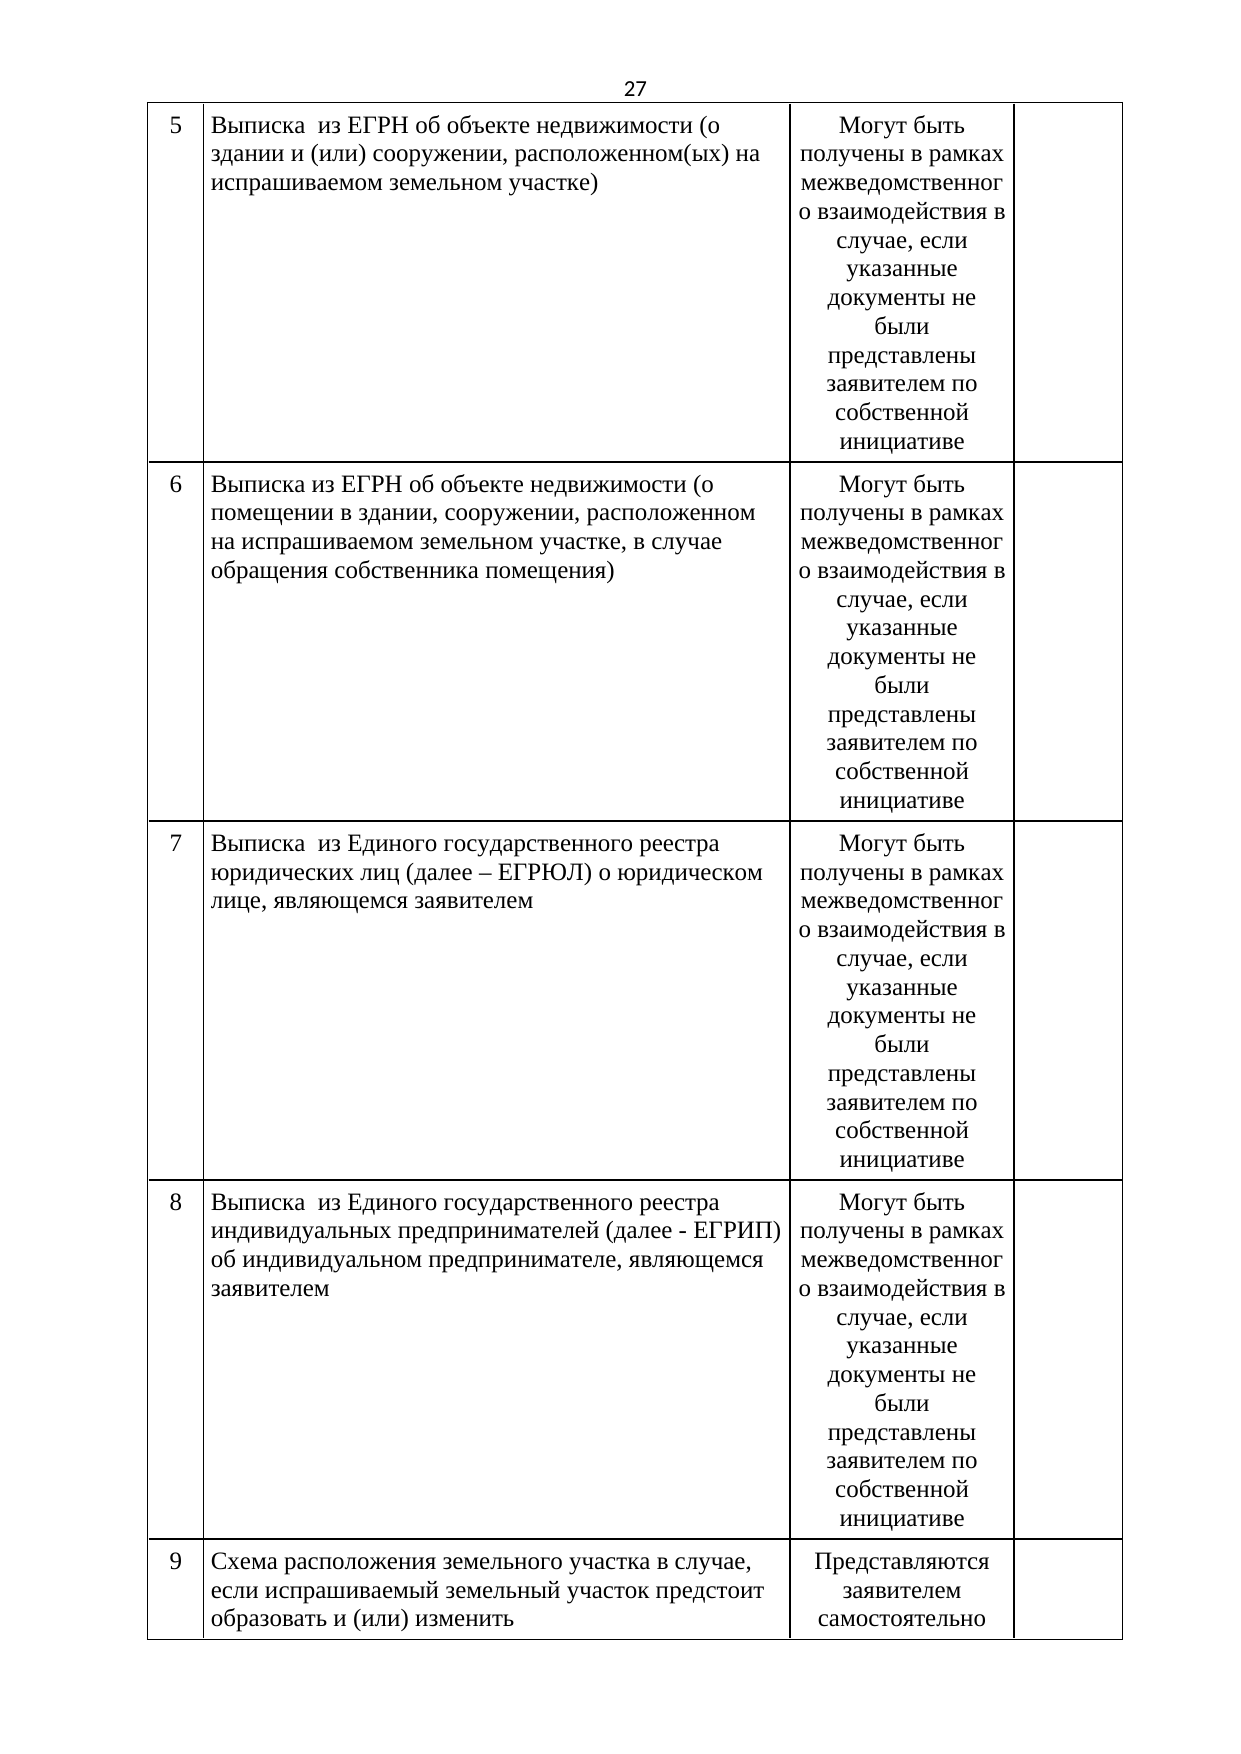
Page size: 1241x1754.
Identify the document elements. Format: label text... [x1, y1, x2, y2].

table_cell 5 [148, 103, 203, 461]
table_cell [791, 103, 1014, 461]
table_cell [1015, 1540, 1122, 1638]
table_cell [1015, 463, 1122, 820]
table_cell Схема расположения земельного участка в случае, если испрашиваемый земельный участок предстоит образовать и (или) изменить [204, 1540, 789, 1638]
table_cell Выписка из Единого государственного реестра юридических лиц (далее – ЕГРЮЛ) о юридическом лице, являющемся заявителем [204, 822, 789, 1179]
table_cell [1015, 1181, 1122, 1538]
table_cell [1015, 822, 1122, 1179]
table_cell Выписка из Единого государственного реестра индивидуальных предпринимателей (далее - ЕГРИП) об индивидуальном предпринимателе, являющемся заявителем [204, 1181, 789, 1538]
table_cell [1015, 103, 1122, 461]
table_cell 6 [148, 462, 203, 820]
table_cell 7 [148, 821, 203, 1179]
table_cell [791, 1540, 1013, 1638]
table_cell 8 [148, 1180, 203, 1538]
table_cell Выписка из ЕГРН об объекте недвижимости (о помещении в здании, сооружении, расположенном на испрашиваемом земельном участке, в случае обращения собственника помещения) [204, 463, 789, 820]
table_cell Выписка из ЕГРН об объекте недвижимости (о здании и (или) сооружении, расположенном(ых) на испрашиваемом земельном участке) [204, 103, 790, 461]
table_cell 9 [148, 1539, 203, 1638]
